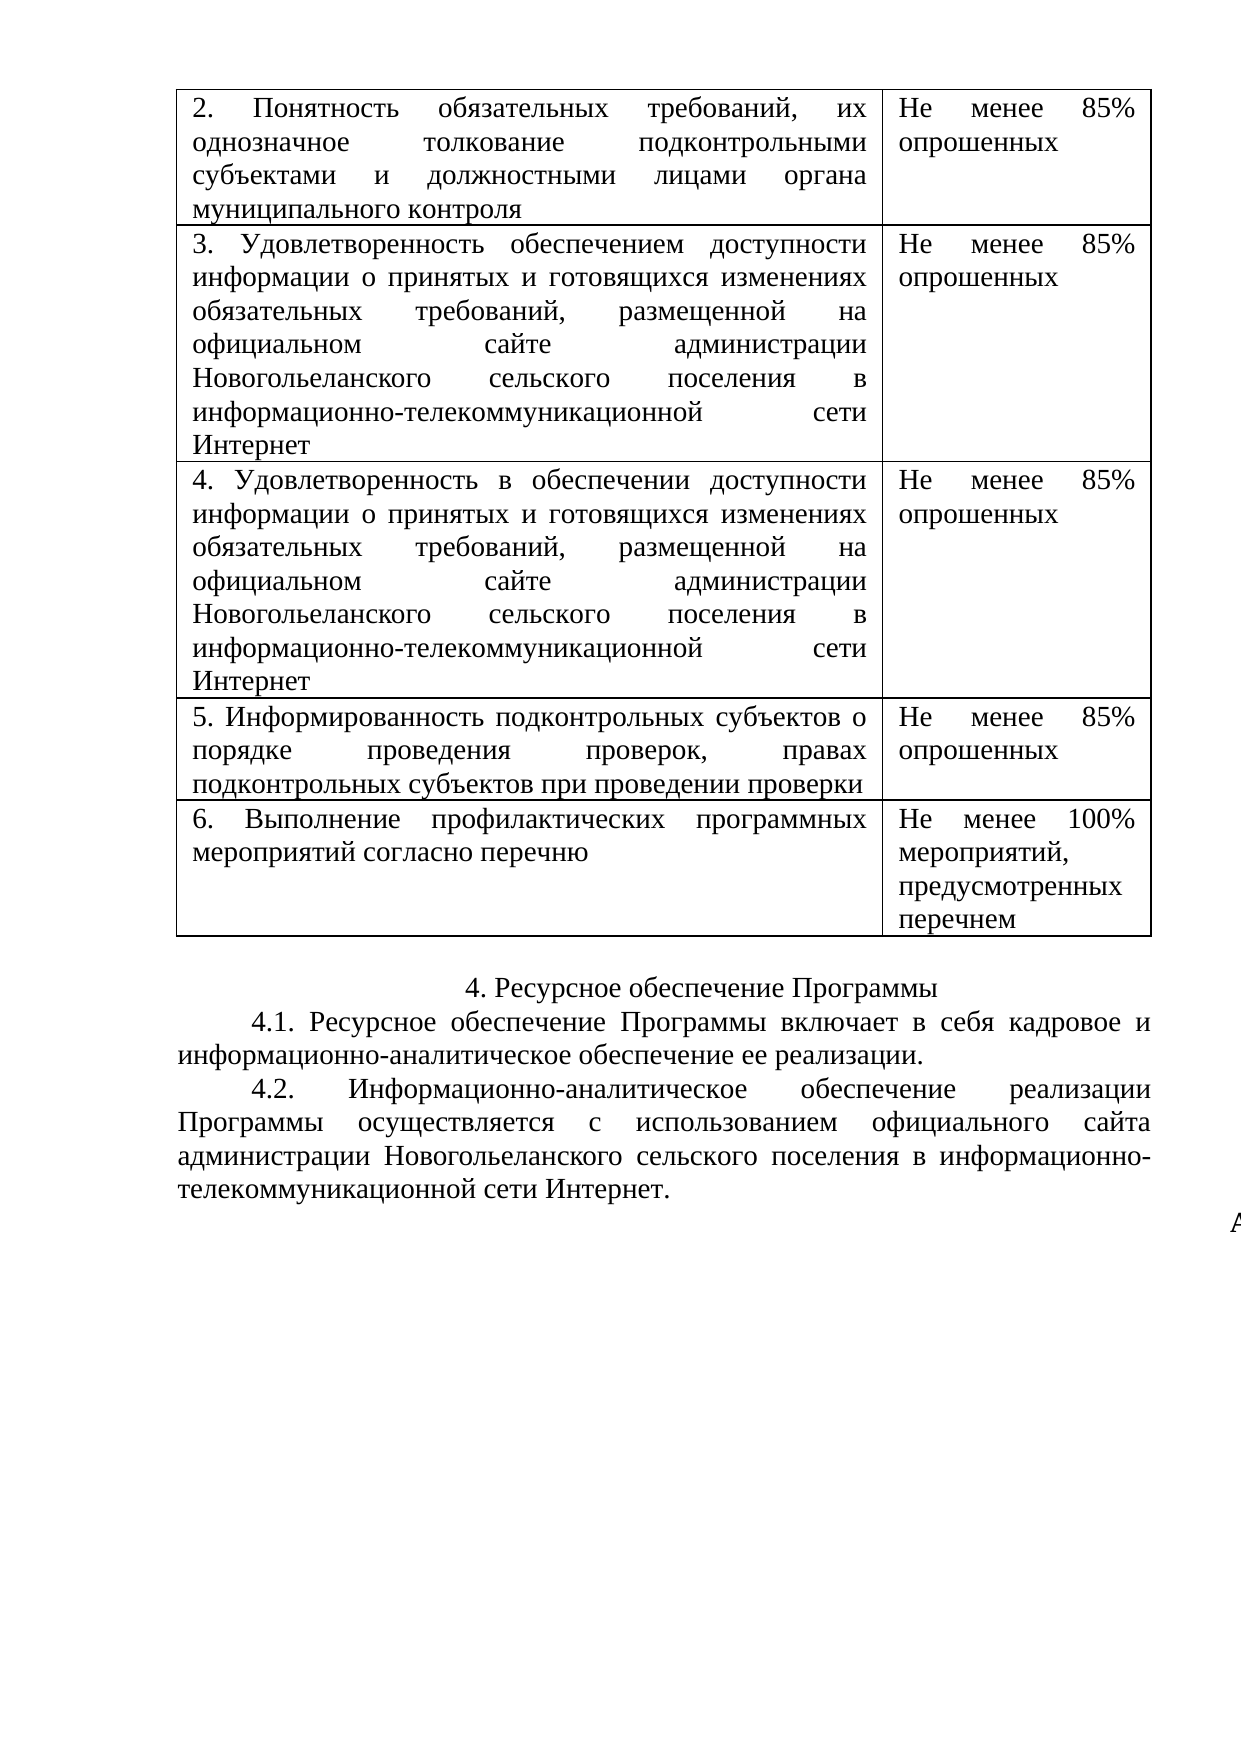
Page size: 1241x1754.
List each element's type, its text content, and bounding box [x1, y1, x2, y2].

text 4.2. Информационно-аналитическое обеспечение реализации Программы осуществляется с использованием официального сайта администрации Новогольеланского сельского поселения в информационно-телекоммуникационной сети Интернет. [177, 1071, 1152, 1205]
table_cell Не менее 85% опрошенных [883, 699, 1150, 799]
table_cell 6. Выполнение профилактических программных мероприятий согласно перечню [177, 801, 882, 935]
table_cell Не менее 85% опрошенных [883, 226, 1150, 461]
text 4.1. Ресурсное обеспечение Программы включает в себя кадровое и информационно-аналитическое обеспечение ее реализации. [177, 1004, 1152, 1071]
table_cell Не менее 100% мероприятий, предусмотренных перечнем [883, 801, 1150, 935]
table_cell 3. Удовлетворенность обеспечением доступности информации о принятых и готовящихся изменениях обязательных требований, размещенной на официальном сайте администрации Новогольеланского сельского поселения в информационно-телекоммуникационной сети Интернет [177, 226, 882, 461]
text А [1149, 1205, 1240, 1238]
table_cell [883, 90, 1150, 224]
table_cell 5. Информированность подконтрольных субъектов о порядке проведения проверок, правах подконтрольных субъектов при проведении проверки [177, 699, 882, 799]
text 4. Ресурсное обеспечение Программы [177, 970, 1152, 1004]
table_cell 4. Удовлетворенность в обеспечении доступности информации о принятых и готовящихся изменениях обязательных требований, размещенной на официальном сайте администрации Новогольеланского сельского поселения в информационно-телекоммуникационной сети Интернет [177, 462, 882, 697]
table_cell Не менее 85% опрошенных [883, 462, 1150, 697]
table_cell 2. Понятность обязательных требований, их однозначное толкование подконтрольными субъектами и должностными лицами органа муниципального контроля [177, 90, 882, 224]
